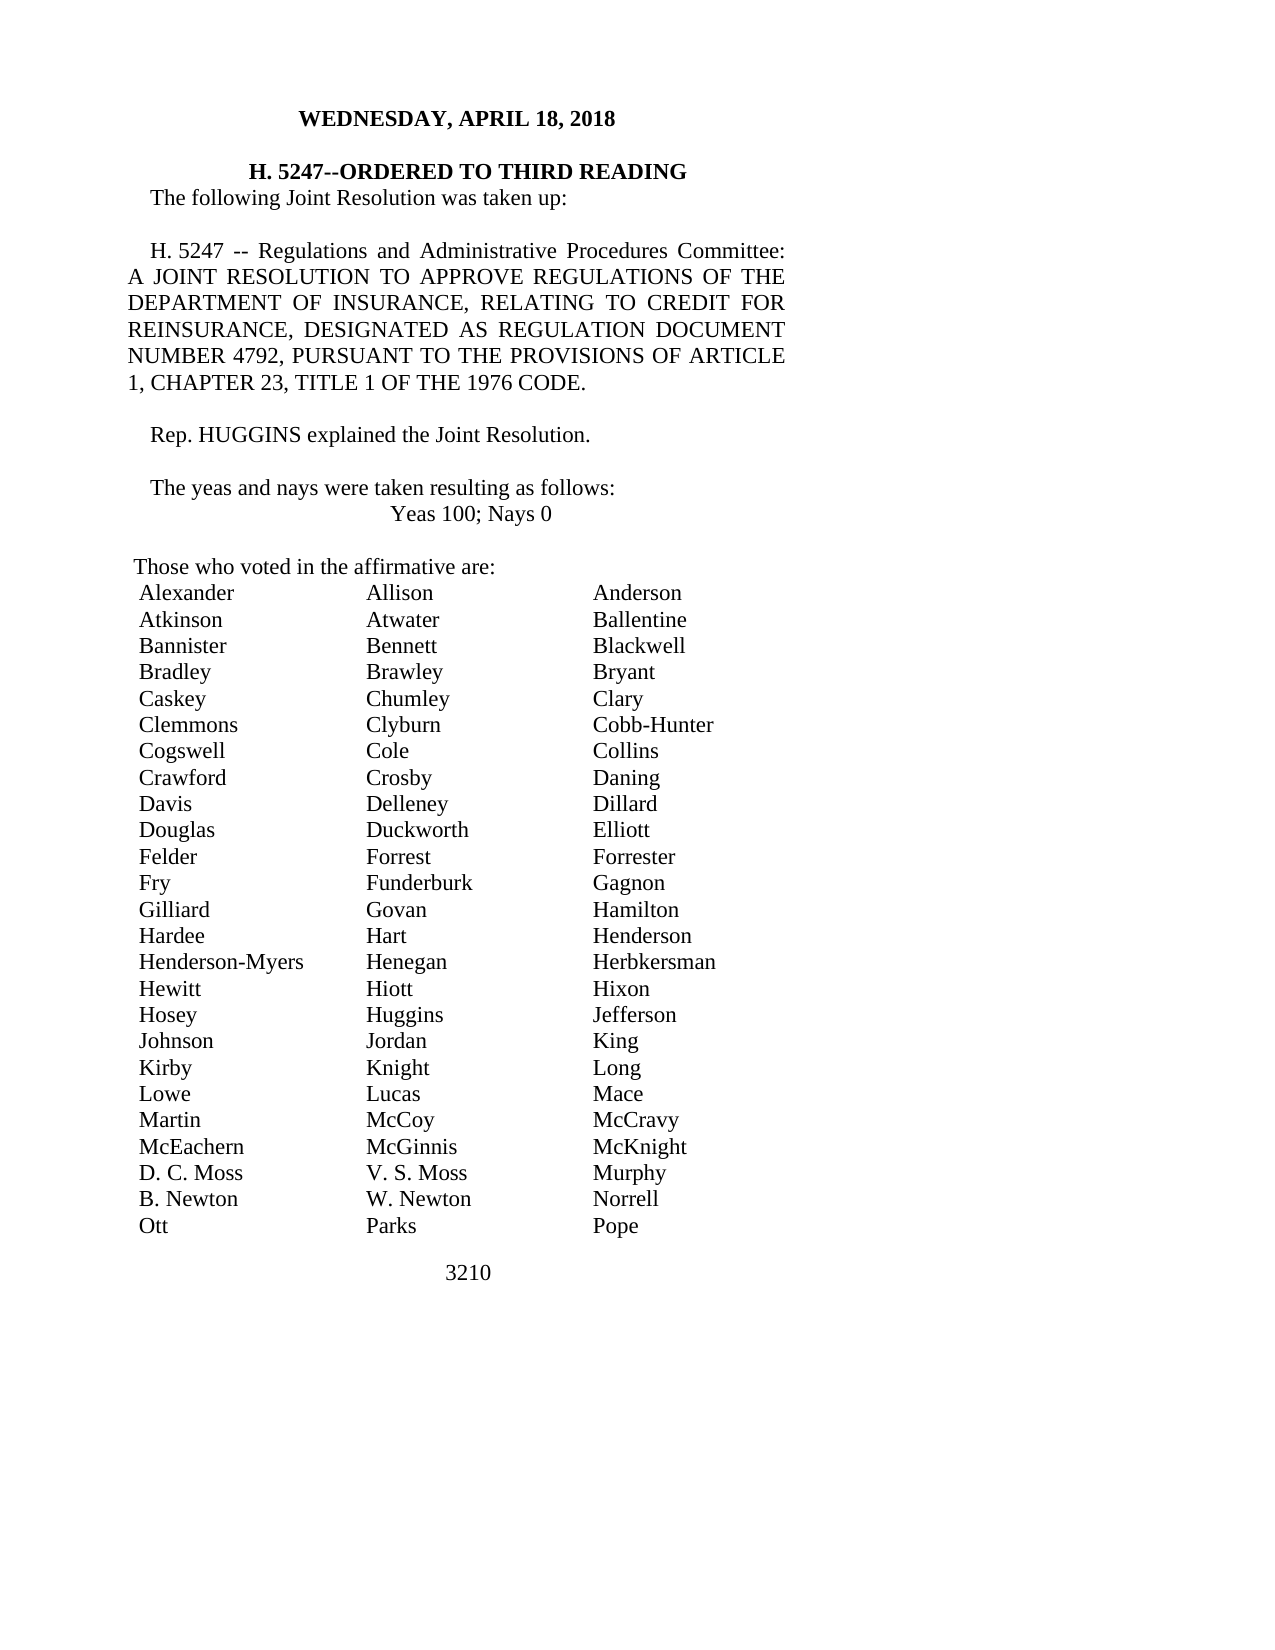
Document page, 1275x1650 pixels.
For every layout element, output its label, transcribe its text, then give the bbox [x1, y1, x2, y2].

table_cell Hiott [355, 975, 581, 1001]
text H. 5247--ORDERED TO THIRD READING [127, 158, 786, 184]
table_cell Cole [355, 738, 581, 764]
table_cell Duckworth [355, 817, 581, 843]
table_cell Clemmons [128, 711, 354, 737]
table_cell Forrest [355, 843, 581, 869]
table_cell Dillard [581, 790, 808, 817]
table_cell Hart [355, 922, 581, 948]
text H. 5247 -- Regulations and Administrative Procedures Committee: A JOINT RESOLUTION TO APPROVE REGULATIONS OF THE DEPARTMENT OF INSURANCE, RELATING TO CREDIT FOR REINSURANCE, DESIGNATED AS REGULATION DOCUMENT NUMBER 4792, PURSUANT TO THE PROVISIONS OF ARTICLE 1, CHAPTER 23, TITLE 1 OF THE 1976 CODE. [127, 237, 786, 395]
table_cell Martin [128, 1106, 354, 1133]
table_cell Collins [581, 738, 808, 764]
table_cell V. S. Moss [355, 1159, 581, 1186]
table_cell Felder [128, 843, 354, 869]
table_cell Cobb-Hunter [581, 711, 808, 737]
table_cell Davis [128, 790, 354, 817]
table_cell Kirby [128, 1054, 354, 1080]
table_cell Delleney [355, 790, 581, 817]
table_cell McCravy [581, 1106, 808, 1133]
table_cell Jordan [355, 1028, 581, 1054]
table_header Allison [355, 579, 581, 606]
table_cell Lowe [128, 1080, 354, 1106]
table_cell Cogswell [128, 738, 354, 764]
table_cell Daning [581, 764, 808, 790]
text Those who voted in the affirmative are: [127, 553, 786, 579]
table_cell Hosey [128, 1001, 354, 1027]
table_cell Hardee [128, 922, 354, 948]
table_cell Gagnon [581, 869, 808, 896]
table_cell Govan [355, 896, 581, 922]
table_cell Jefferson [581, 1001, 808, 1027]
table_cell Parks [355, 1212, 581, 1238]
table_cell Hixon [581, 975, 808, 1001]
table_header Anderson [581, 579, 808, 606]
table_cell Chumley [355, 685, 581, 711]
table_cell Gilliard [128, 896, 354, 922]
table_cell Norrell [581, 1186, 808, 1212]
table_cell Blackwell [581, 632, 808, 658]
table_cell Brawley [355, 659, 581, 685]
table_cell McCoy [355, 1106, 581, 1133]
table_cell Hewitt [128, 975, 354, 1001]
table_cell Clary [581, 685, 808, 711]
table_cell Henegan [355, 948, 581, 975]
text The following Joint Resolution was taken up: [127, 184, 786, 210]
table_cell Johnson [128, 1028, 354, 1054]
table_cell Hamilton [581, 896, 808, 922]
text The yeas and nays were taken resulting as follows: [127, 474, 786, 500]
table_cell Caskey [128, 685, 354, 711]
table_cell Atwater [355, 606, 581, 632]
table_cell Fry [128, 869, 354, 896]
table_cell Douglas [128, 817, 354, 843]
text Rep. HUGGINS explained the Joint Resolution. [127, 421, 786, 448]
table_cell Bennett [355, 632, 581, 658]
table_header Alexander [128, 579, 354, 606]
table_cell Crosby [355, 764, 581, 790]
table_cell Forrester [581, 843, 808, 869]
table_cell Pope [581, 1212, 808, 1238]
text Yeas 100; Nays 0 [127, 500, 786, 527]
table_cell Lucas [355, 1080, 581, 1106]
table_cell Murphy [581, 1159, 808, 1186]
table_cell Atkinson [128, 606, 354, 632]
table_cell McEachern [128, 1133, 354, 1159]
table_cell Crawford [128, 764, 354, 790]
table_cell Long [581, 1054, 808, 1080]
table_cell Funderburk [355, 869, 581, 896]
table_cell Elliott [581, 817, 808, 843]
table_cell D. C. Moss [128, 1159, 354, 1186]
table_cell McKnight [581, 1133, 808, 1159]
table_cell Mace [581, 1080, 808, 1106]
table_cell Clyburn [355, 711, 581, 737]
table_cell Bryant [581, 659, 808, 685]
table_cell King [581, 1028, 808, 1054]
table_cell Herbkersman [581, 948, 808, 975]
table_cell Bannister [128, 632, 354, 658]
table_cell Henderson-Myers [128, 948, 354, 975]
table_cell Knight [355, 1054, 581, 1080]
table_cell B. Newton [128, 1186, 354, 1212]
table_cell McGinnis [355, 1133, 581, 1159]
table_cell Huggins [355, 1001, 581, 1027]
table_cell Ott [128, 1212, 354, 1238]
table_cell Ballentine [581, 606, 808, 632]
table_cell Bradley [128, 659, 354, 685]
table_cell Henderson [581, 922, 808, 948]
table_cell W. Newton [355, 1186, 581, 1212]
